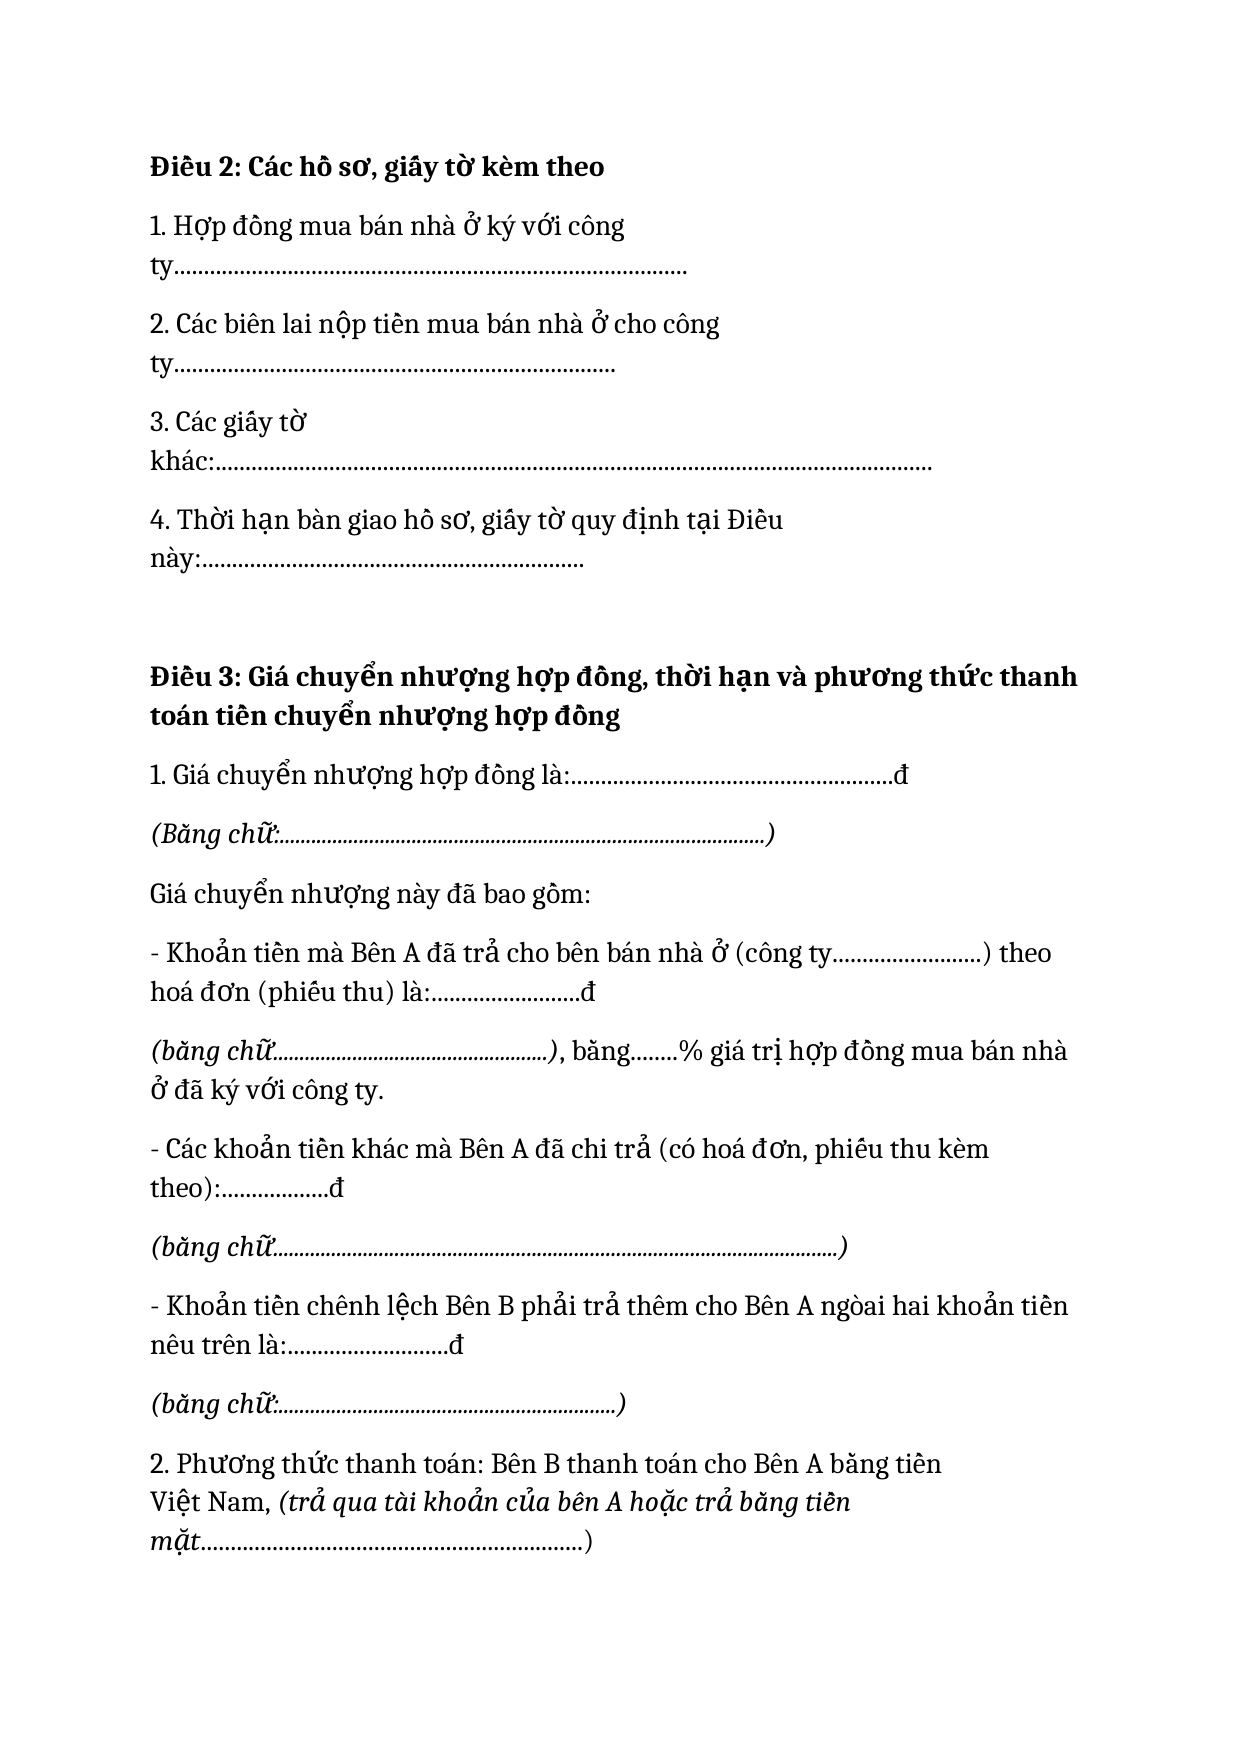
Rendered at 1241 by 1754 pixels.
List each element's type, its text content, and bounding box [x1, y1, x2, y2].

text 4. Thời hạn bàn giao hồ sơ, giấy tờ quy định tại Điều này:................................................................ [150, 503, 1090, 575]
text (bằng chữ....................................................), bằng........% giá trị hợp đồng mua bán nhà ở đã ký với công ty. [150, 1034, 1090, 1106]
text (bằng chữ:................................................................) [150, 1387, 1090, 1421]
text Điều 3: Giá chuyển nhượng hợp đồng, thời hạn và phương thức thanh toán tiền chuyển nhượng hợp đồng [150, 660, 1090, 732]
text 1. Hợp đồng mua bán nhà ở ký với công ty...................................................................................... [150, 209, 1090, 281]
text 3. Các giấy tờ khác:........................................................................................................................ [150, 405, 1090, 477]
text - Khoản tiền mà Bên A đã trả cho bên bán nhà ở (công ty.........................) theo hoá đơn (phiếu thu) là:.........................đ [150, 936, 1090, 1008]
text 2. Phương thức thanh toán: Bên B thanh toán cho Bên A bằng tiền Việt Nam, (trả qua tài khoản của bên A hoặc trả bằng tiền mặt................................................................) [150, 1447, 1090, 1557]
text Điều 2: Các hồ sơ, giấy tờ kèm theo [150, 150, 1090, 183]
text (Bằng chữ:............................................................................................) [150, 818, 1090, 851]
text 1. Giá chuyển nhượng hợp đồng là:......................................................đ [150, 758, 1090, 792]
text 2. Các biên lai nộp tiền mua bán nhà ở cho công ty.......................................................................... [150, 307, 1090, 379]
text Giá chuyển nhượng này đã bao gồm: [150, 877, 1090, 911]
text (bằng chữ...........................................................................................................) [150, 1230, 1090, 1264]
text - Khoản tiền chênh lệch Bên B phải trả thêm cho Bên A ngòai hai khoản tiền nêu trên là:...........................đ [150, 1289, 1090, 1362]
text - Các khoản tiền khác mà Bên A đã chi trả (có hoá đơn, phiếu thu kèm theo):..................đ [150, 1132, 1090, 1204]
